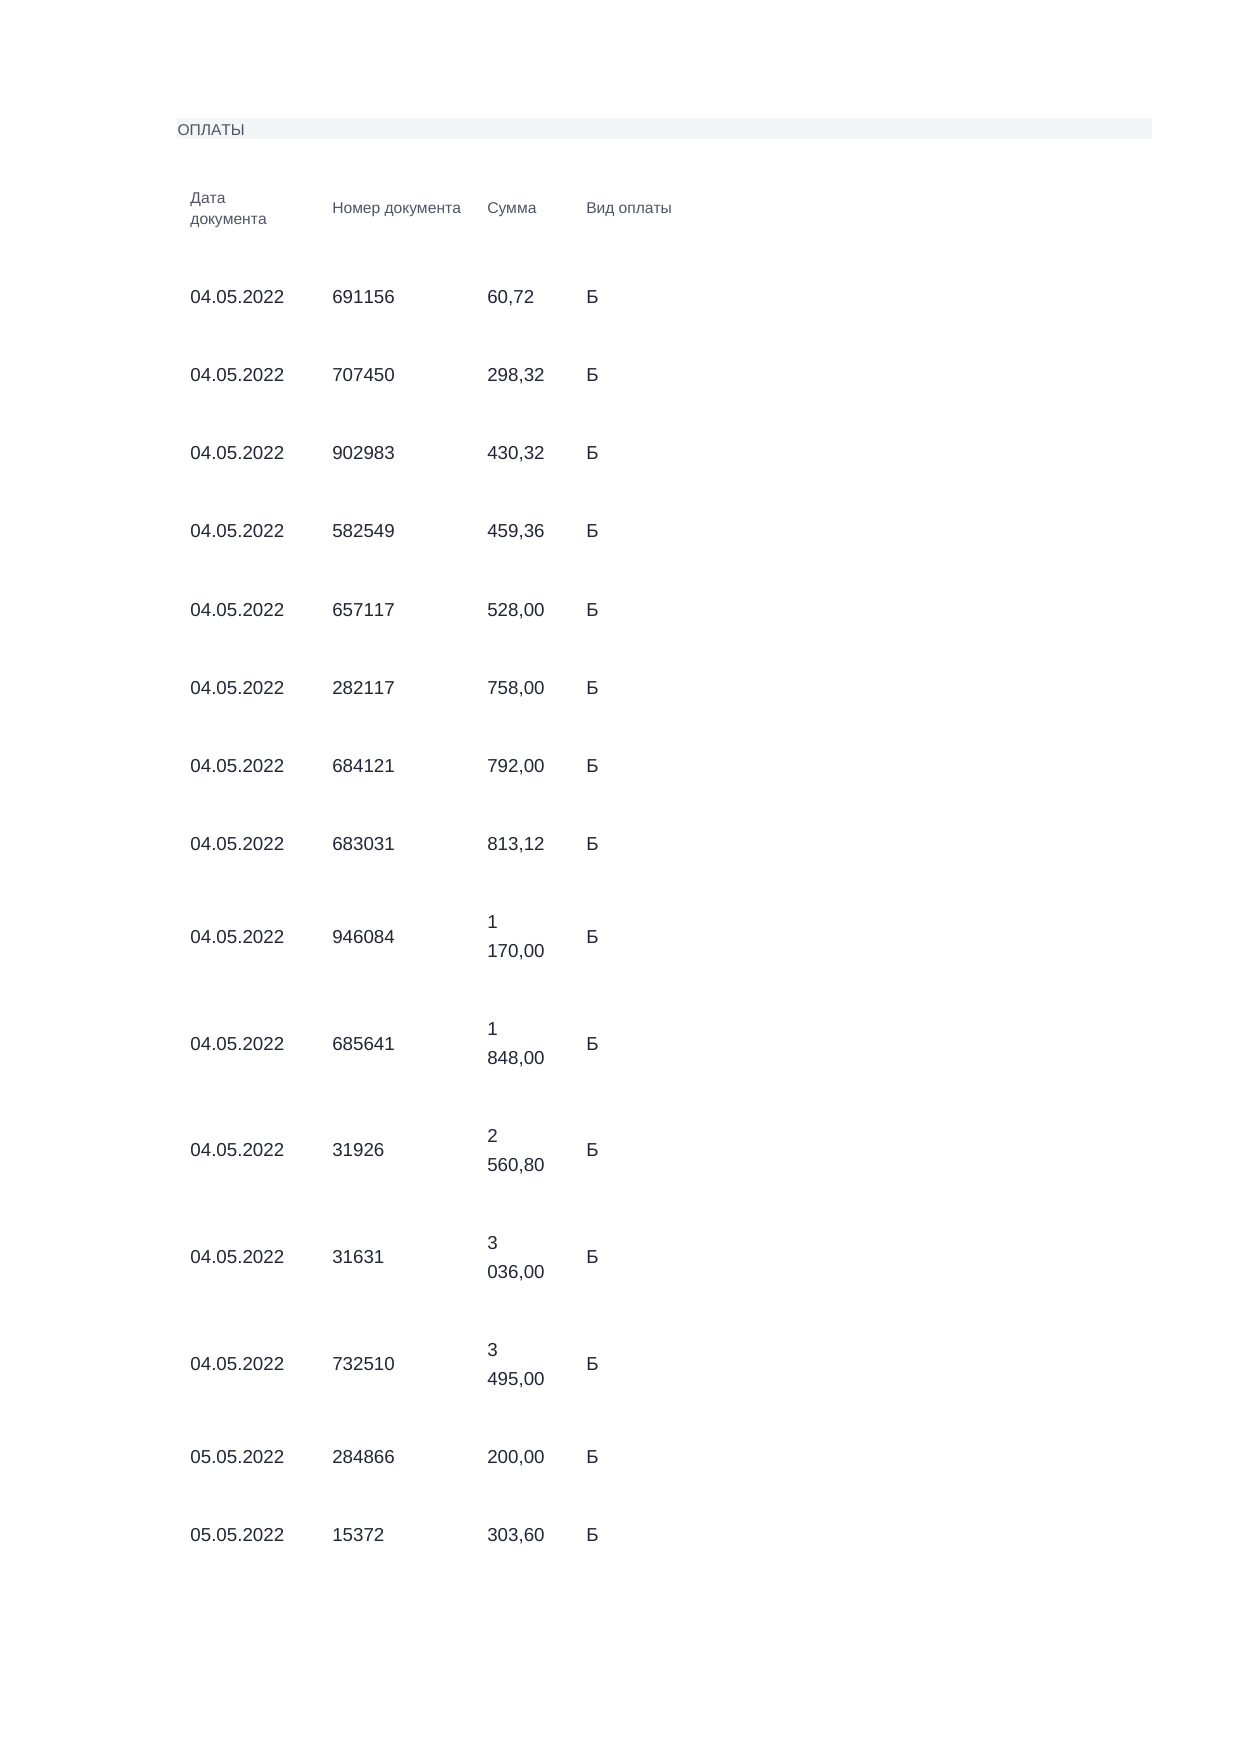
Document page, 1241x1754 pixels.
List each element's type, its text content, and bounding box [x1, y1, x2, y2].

table_cell 15372 [319, 1492, 474, 1570]
table_cell 298,32 [474, 332, 573, 410]
table_cell 691156 [319, 254, 474, 332]
table_cell Б [573, 1414, 685, 1492]
table_cell Б [573, 645, 685, 723]
table_cell Б [573, 410, 685, 488]
table_cell 2 560,80 [474, 1093, 573, 1200]
text ОПЛАТЫ [177, 118, 1152, 139]
table_cell 04.05.2022 [177, 801, 319, 879]
table_cell 683031 [319, 801, 474, 879]
table_cell Б [573, 1200, 685, 1307]
table_cell 430,32 [474, 410, 573, 488]
table_cell Б [573, 801, 685, 879]
table_cell 04.05.2022 [177, 723, 319, 801]
table_cell 902983 [319, 410, 474, 488]
table_cell 200,00 [474, 1414, 573, 1492]
table_cell Б [573, 254, 685, 332]
table_cell Б [573, 986, 685, 1093]
table_cell 31926 [319, 1093, 474, 1200]
table_cell 946084 [319, 879, 474, 986]
table_cell 282117 [319, 645, 474, 723]
table_cell Б [573, 332, 685, 410]
table_cell Б [573, 566, 685, 645]
table_cell 1 170,00 [474, 879, 573, 986]
table_header Сумма [474, 160, 573, 253]
table_cell 04.05.2022 [177, 1307, 319, 1414]
table_cell 04.05.2022 [177, 410, 319, 488]
table_cell 758,00 [474, 645, 573, 723]
table_cell 3 495,00 [474, 1307, 573, 1414]
table_cell 60,72 [474, 254, 573, 332]
table_cell Б [573, 488, 685, 566]
table_cell 04.05.2022 [177, 1200, 319, 1307]
table_cell 685641 [319, 986, 474, 1093]
table_cell Б [573, 1492, 685, 1570]
table_cell 657117 [319, 566, 474, 645]
table_header Вид оплаты [573, 160, 685, 253]
table_cell 04.05.2022 [177, 879, 319, 986]
table_cell 792,00 [474, 723, 573, 801]
table_cell 284866 [319, 1414, 474, 1492]
table_cell Б [573, 723, 685, 801]
table_cell 05.05.2022 [177, 1414, 319, 1492]
table_cell 04.05.2022 [177, 1093, 319, 1200]
table_cell 1 848,00 [474, 986, 573, 1093]
table_cell 3 036,00 [474, 1200, 573, 1307]
table_cell 303,60 [474, 1492, 573, 1570]
table_cell 04.05.2022 [177, 645, 319, 723]
table_cell Б [573, 879, 685, 986]
table_cell 05.05.2022 [177, 1492, 319, 1570]
table_header Номер документа [319, 160, 474, 253]
table_cell Б [573, 1093, 685, 1200]
table_cell 459,36 [474, 488, 573, 566]
table_cell 813,12 [474, 801, 573, 879]
table_cell 04.05.2022 [177, 254, 319, 332]
table_cell 684121 [319, 723, 474, 801]
table_header Дата документа [177, 160, 319, 253]
table_cell 31631 [319, 1200, 474, 1307]
table_cell 582549 [319, 488, 474, 566]
table_cell 04.05.2022 [177, 488, 319, 566]
table_cell 528,00 [474, 566, 573, 645]
table_cell 707450 [319, 332, 474, 410]
table_cell Б [573, 1307, 685, 1414]
table_cell 04.05.2022 [177, 332, 319, 410]
table_cell 04.05.2022 [177, 566, 319, 645]
table_cell 04.05.2022 [177, 986, 319, 1093]
table_cell 732510 [319, 1307, 474, 1414]
